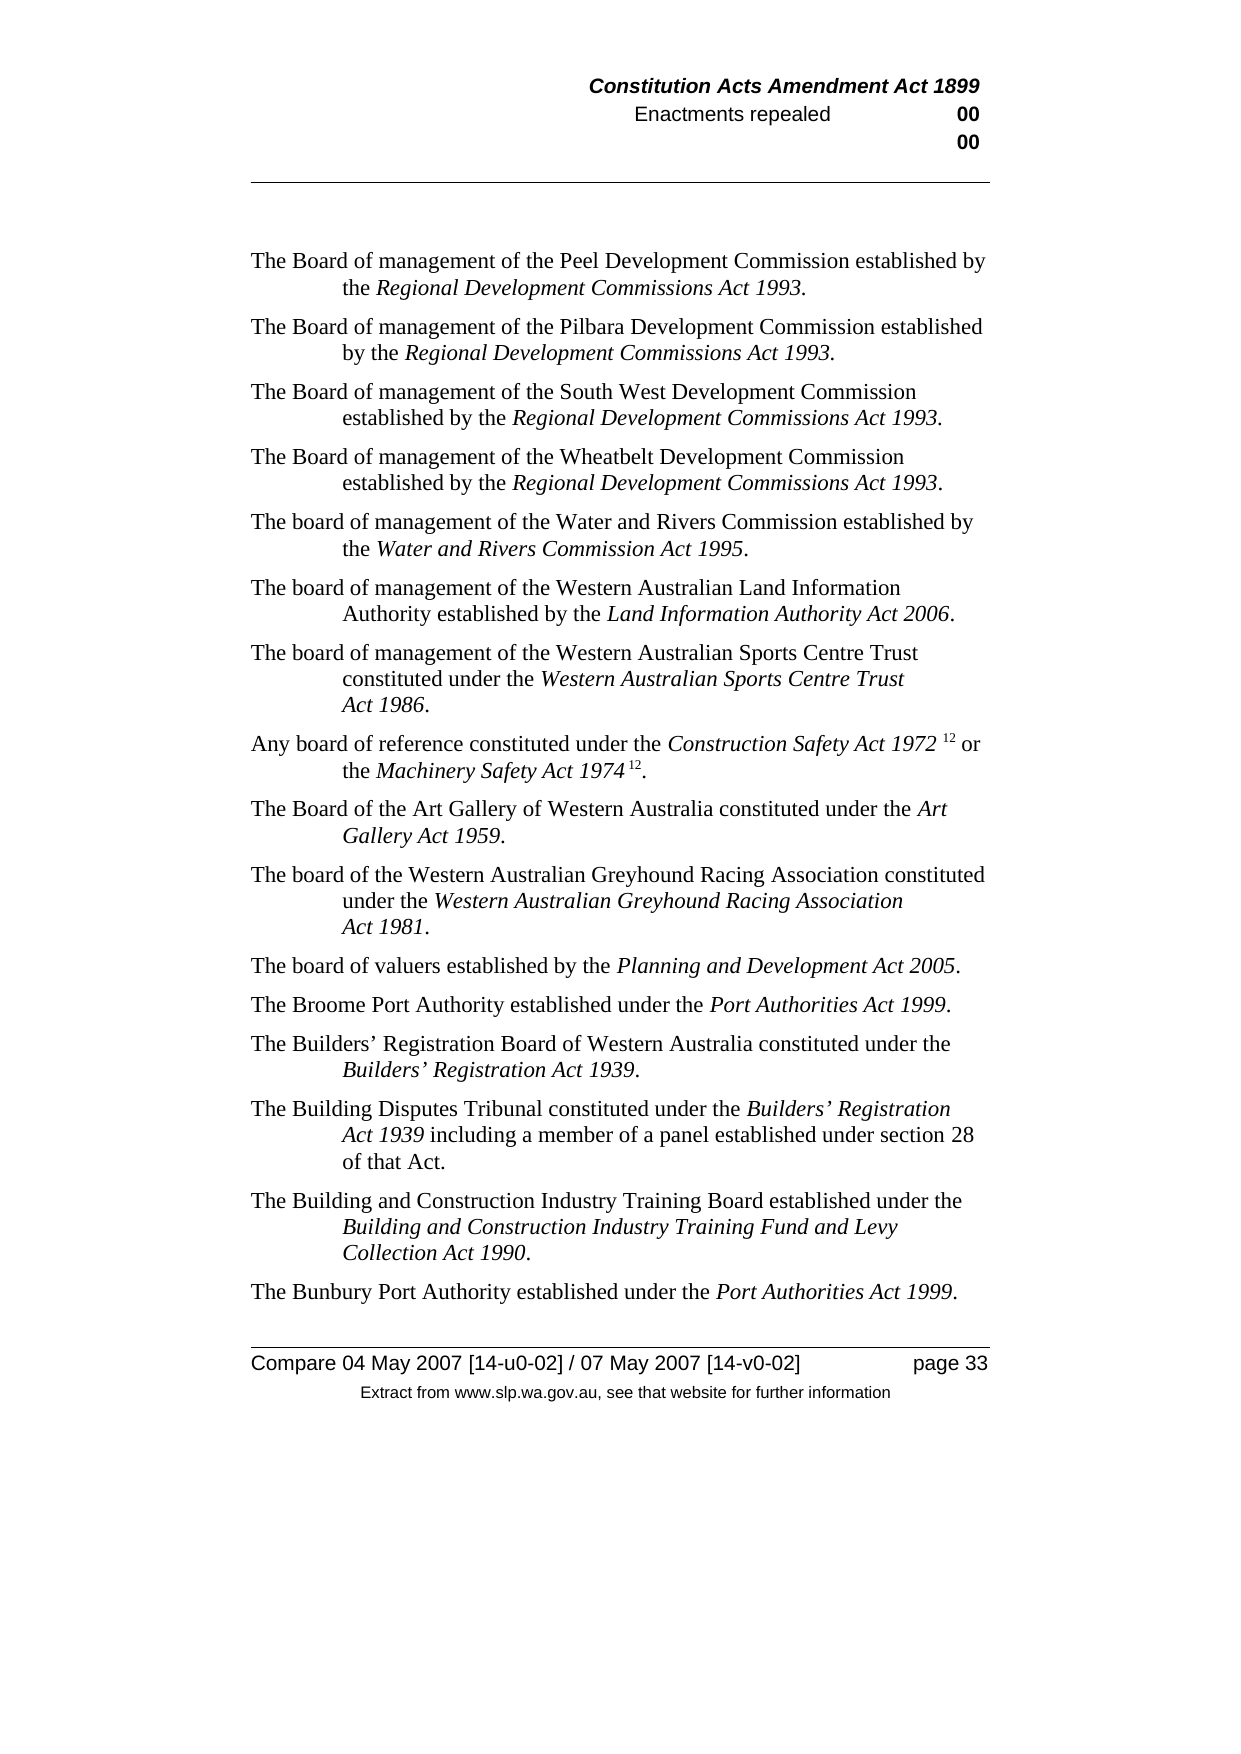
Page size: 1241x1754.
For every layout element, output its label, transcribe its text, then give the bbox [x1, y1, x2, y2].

text The Board of management of the Pilbara Development Commission established by the Regional Development Commissions Act 1993. [251, 313, 990, 365]
text The Building and Construction Industry Training Board established under the Building and Construction Industry Training Fund and Levy Collection Act 1990. [251, 1187, 990, 1266]
text The Board of management of the Wheatbelt Development Commission established by the Regional Development Commissions Act 1993. [251, 443, 990, 496]
text The board of management of the Water and Rivers Commission established by the Water and Rivers Commission Act 1995. [251, 508, 990, 561]
text The Board of management of the Peel Development Commission established by the Regional Development Commissions Act 1993. [251, 247, 990, 300]
text The Broome Port Authority established under the Port Authorities Act 1999. [251, 991, 990, 1017]
text The board of the Western Australian Greyhound Racing Association constituted under the Western Australian Greyhound Racing Association Act 1981. [251, 861, 990, 940]
text The board of valuers established by the Planning and Development Act 2005. [251, 952, 990, 979]
text The Builders’ Registration Board of Western Australia constituted under the Builders’ Registration Act 1939. [251, 1030, 990, 1083]
text The board of management of the Western Australian Sports Centre Trust constituted under the Western Australian Sports Centre Trust Act 1986. [251, 639, 990, 718]
text Any board of reference constituted under the Construction Safety Act 1972 12 or the Machinery Safety Act 1974 12. [251, 730, 990, 783]
text The Board of management of the South West Development Commission established by the Regional Development Commissions Act 1993. [251, 378, 990, 431]
text The Building Disputes Tribunal constituted under the Builders’ Registration Act 1939 including a member of a panel established under section 28 of that Act. [251, 1095, 990, 1174]
text The Board of the Art Gallery of Western Australia constituted under the Art Gallery Act 1959. [251, 796, 990, 848]
text The Bunbury Port Authority established under the Port Authorities Act 1999. [251, 1278, 990, 1305]
text The board of management of the Western Australian Land Information Authority established by the Land Information Authority Act 2006. [251, 573, 990, 626]
